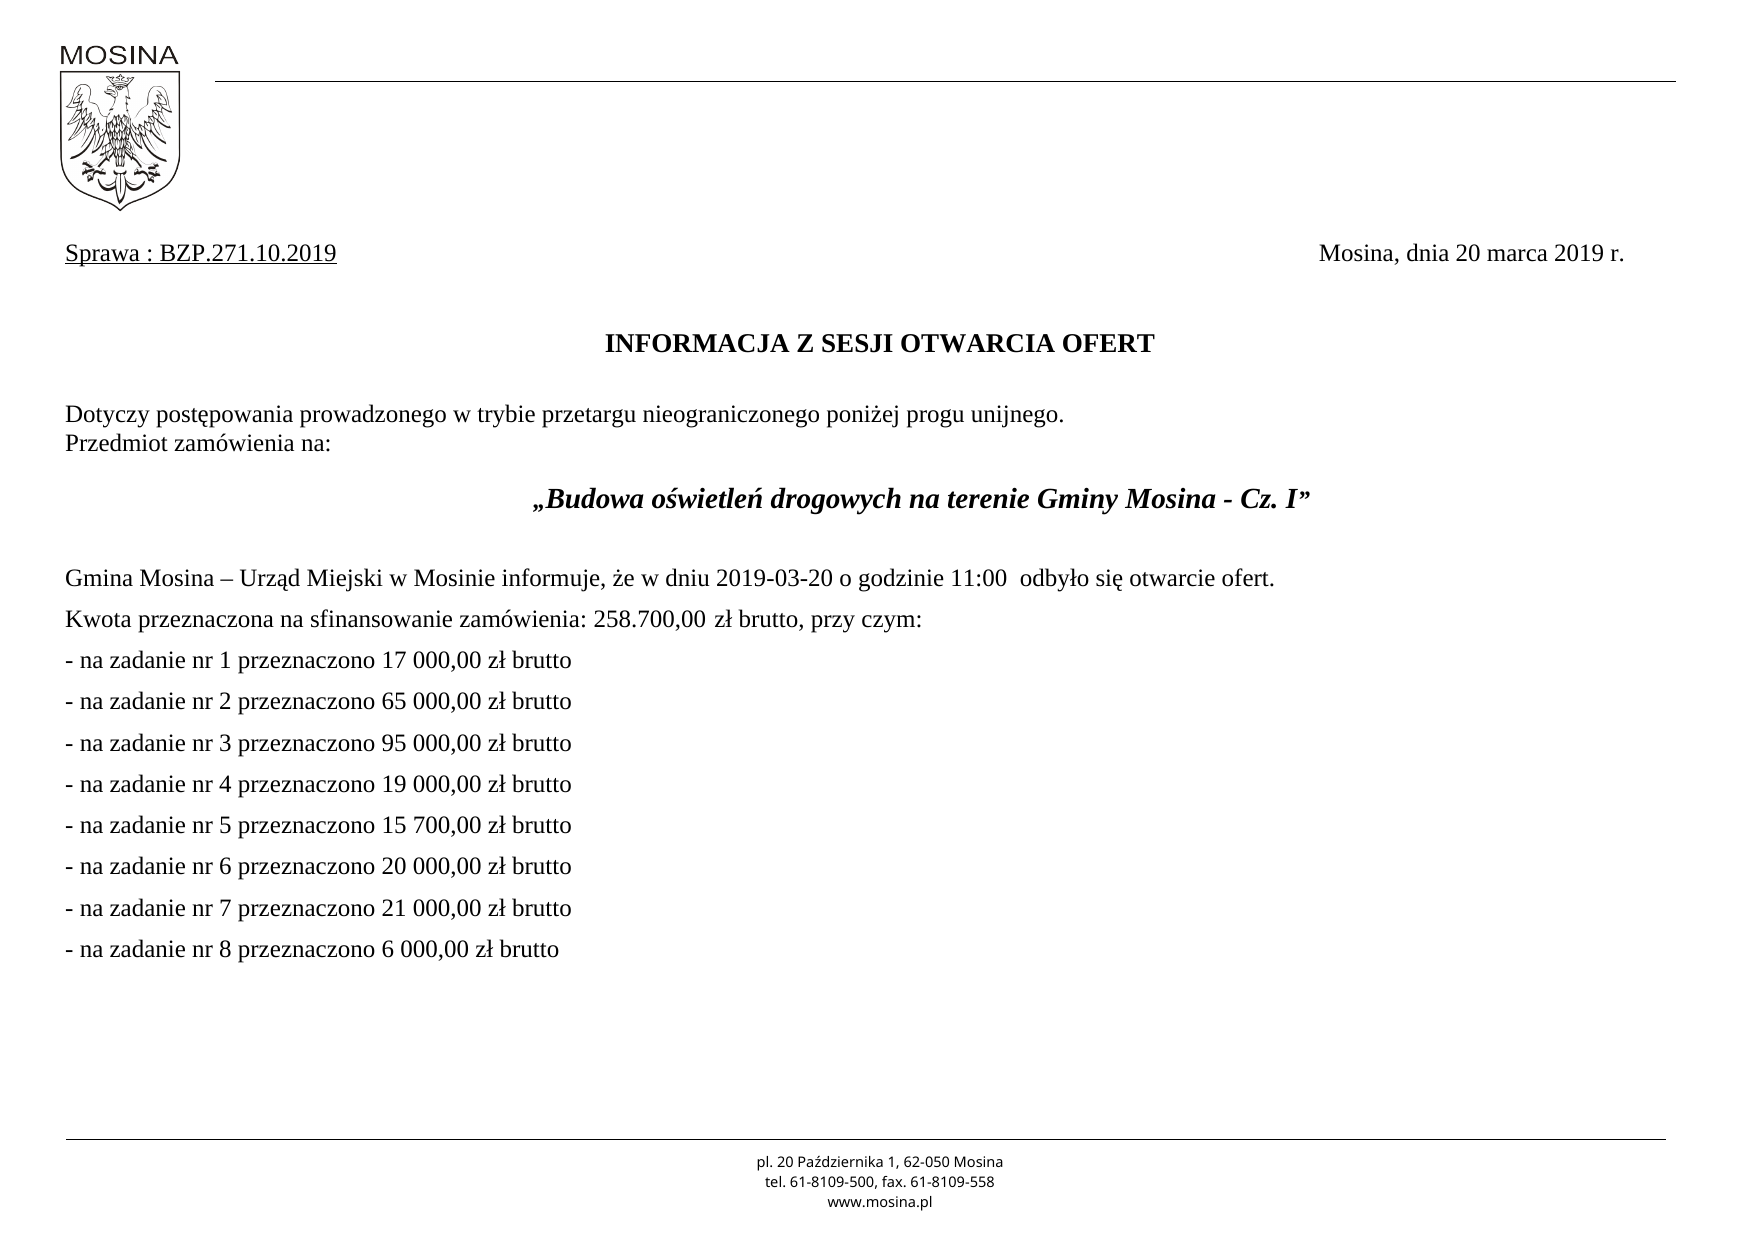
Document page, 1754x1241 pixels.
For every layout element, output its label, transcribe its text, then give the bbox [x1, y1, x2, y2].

text Przedmiot zamówienia na: [65, 428, 1695, 457]
text - na zadanie nr 8 przeznaczono 6 000,00 zł brutto [65, 934, 1695, 963]
text „Budowa oświetleń drogowych na terenie Gminy Mosina - Cz. I” [148, 482, 1695, 515]
text - na zadanie nr 1 przeznaczono 17 000,00 zł brutto [65, 645, 1695, 674]
text Kwota przeznaczona na sfinansowanie zamówienia: 258.700,00 zł brutto, przy czym: [65, 604, 1695, 633]
text Gmina Mosina – Urząd Miejski w Mosinie informuje, że w dniu 2019-03-20 o godzinie 11:00 odbyło się otwarcie ofert. [65, 563, 1695, 591]
text - na zadanie nr 3 przeznaczono 95 000,00 zł brutto [65, 728, 1695, 756]
text - na zadanie nr 7 przeznaczono 21 000,00 zł brutto [65, 893, 1695, 921]
text - na zadanie nr 2 przeznaczono 65 000,00 zł brutto [65, 686, 1695, 715]
text INFORMACJA Z SESJI OTWARCIA OFERT [65, 327, 1695, 358]
text - na zadanie nr 4 przeznaczono 19 000,00 zł brutto [65, 769, 1695, 798]
text Sprawa : BZP.271.10.2019 Mosina, dnia 20 marca 2019 r. [65, 238, 1695, 296]
text - na zadanie nr 5 przeznaczono 15 700,00 zł brutto [65, 810, 1695, 839]
text Dotyczy postępowania prowadzonego w trybie przetargu nieograniczonego poniżej progu unijnego. [65, 399, 1695, 428]
text - na zadanie nr 6 przeznaczono 20 000,00 zł brutto [65, 851, 1695, 880]
